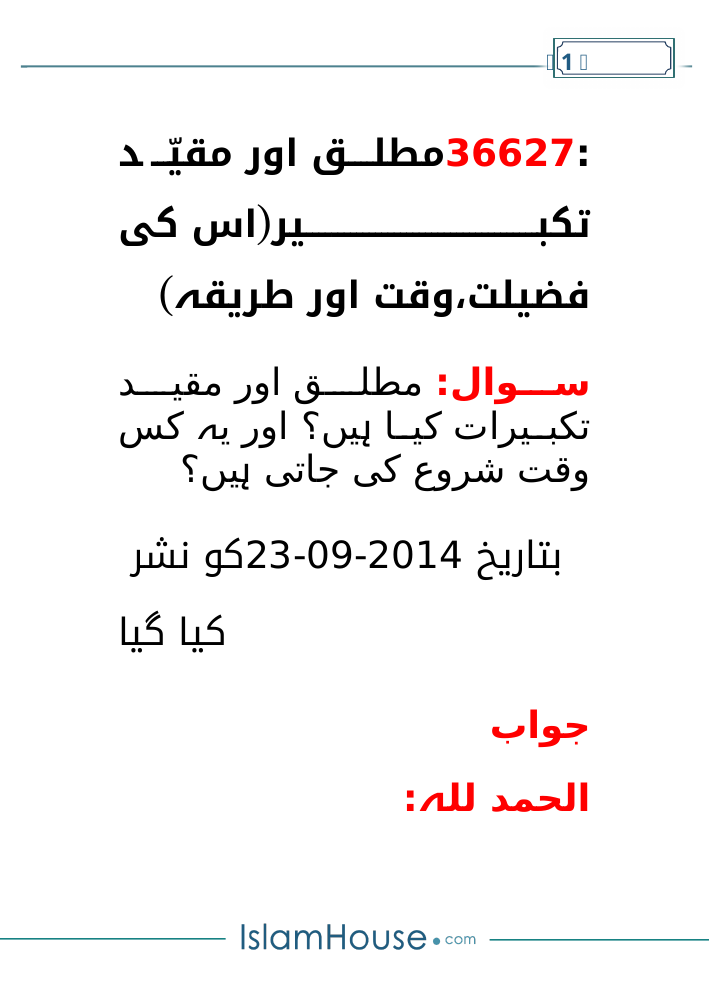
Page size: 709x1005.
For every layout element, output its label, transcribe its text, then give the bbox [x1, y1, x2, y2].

text جواب [118, 703, 591, 747]
picture [0, 918, 226, 955]
text الحمد للہ: [118, 776, 591, 820]
list سوال: مطلق اور مقید تکبیرات کیا ہیں؟ اور یہ کس وقت شروع کی جاتی ہیں؟ [118, 361, 591, 492]
text بتاریخ 2014-09-23کو نشر کیا گیا [118, 521, 591, 669]
picture [233, 919, 709, 956]
subtitle :36627مطلق اور مقیّد تکبیر(اس کی فضیلت،وقت اور طریقہ) [118, 118, 591, 332]
